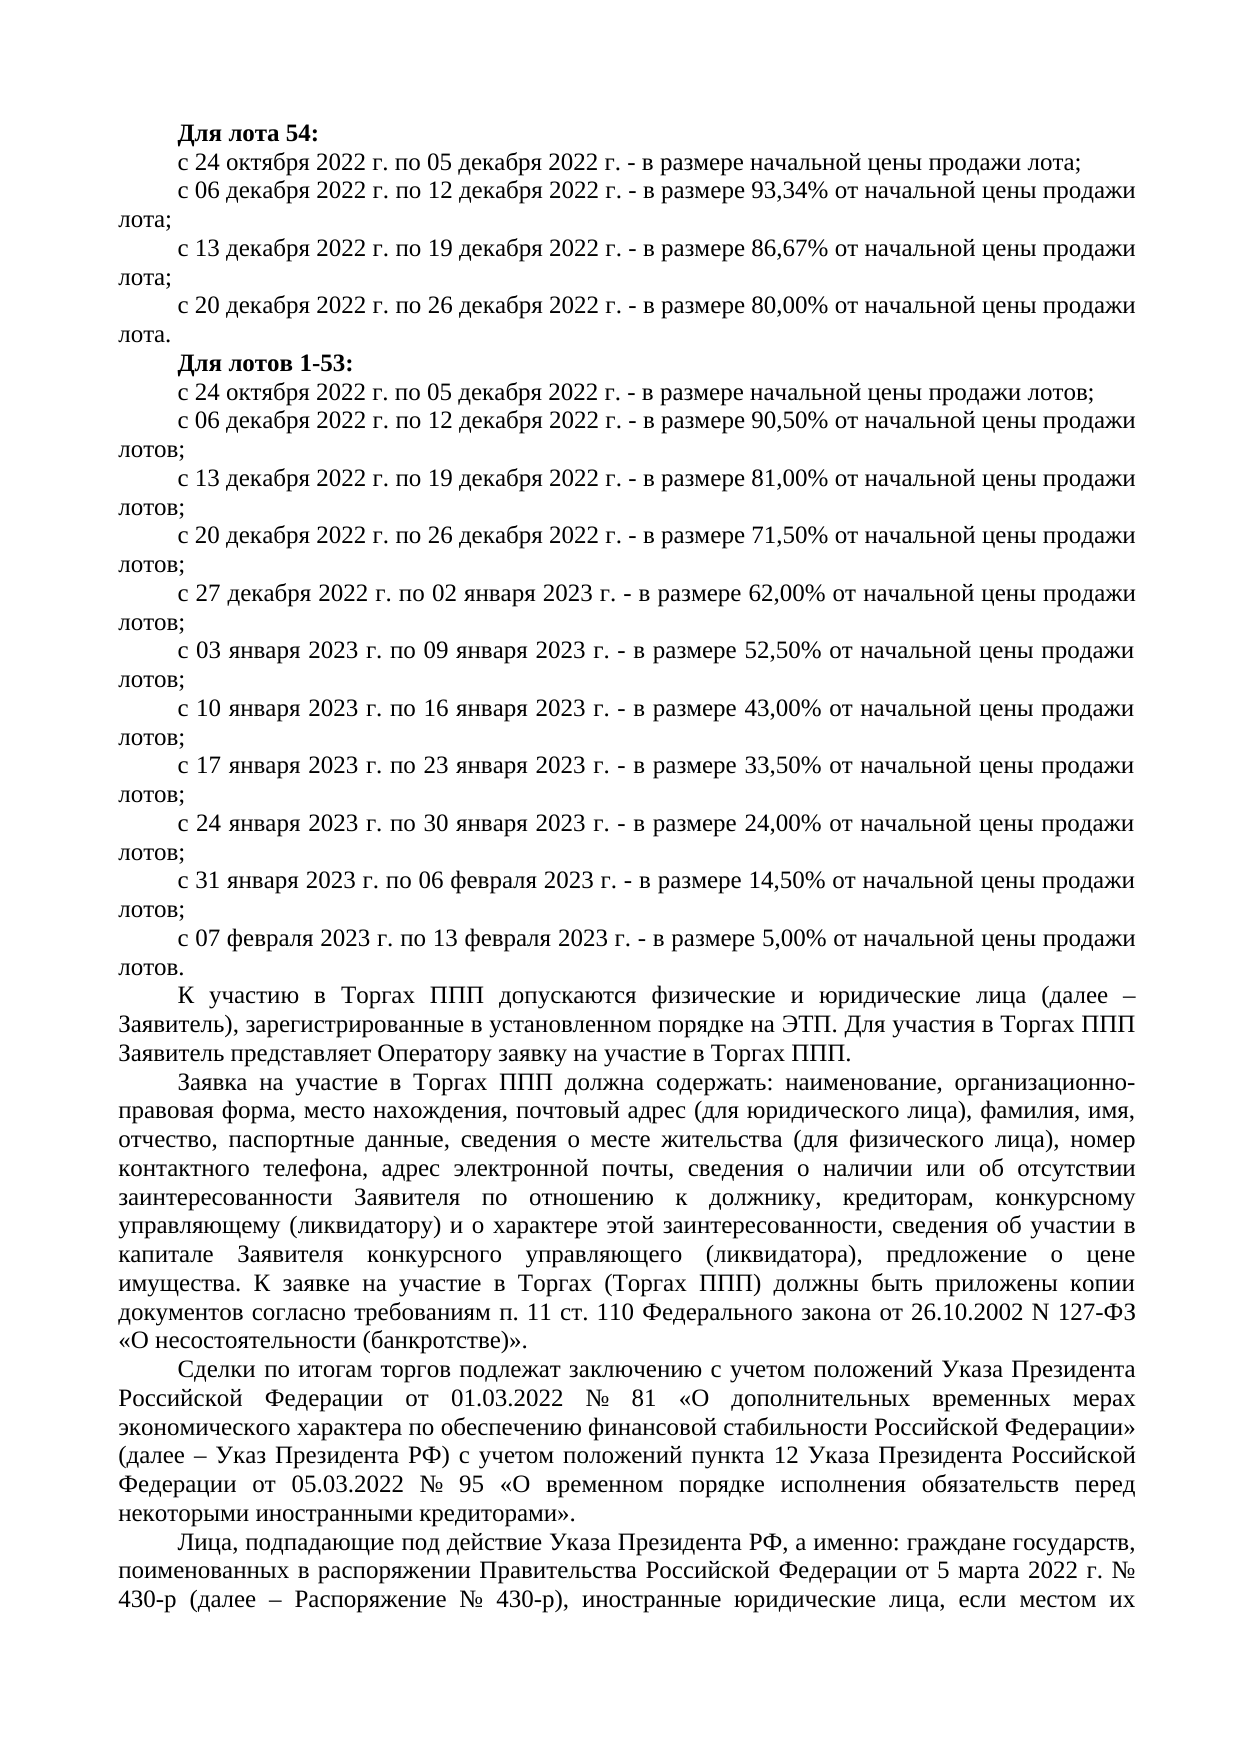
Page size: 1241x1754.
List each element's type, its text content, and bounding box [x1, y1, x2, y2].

text Заявка на участие в Торгах ППП должна содержать: наименование, организационно-правовая форма, место нахождения, почтовый адрес (для юридического лица), фамилия, имя, отчество, паспортные данные, сведения о месте жительства (для физического лица), номер контактного телефона, адрес электронной почты, сведения о наличии или об отсутствии заинтересованности Заявителя по отношению к должнику, кредиторам, конкурсному управляющему (ликвидатору) и о характере этой заинтересованности, сведения об участии в капитале Заявителя конкурсного управляющего (ликвидатора), предложение о цене имущества. К заявке на участие в Торгах (Торгах ППП) должны быть приложены копии документов согласно требованиям п. 11 ст. 110 Федерального закона от 26.10.2002 N 127-ФЗ «О несостоятельности (банкротстве)». [118, 1067, 1137, 1354]
text с 24 октября 2022 г. по 05 декабря 2022 г. - в размере начальной цены продажи лота; [118, 147, 1137, 176]
text с 20 декабря 2022 г. по 26 декабря 2022 г. - в размере 71,50% от начальной цены продажи лотов; [118, 521, 1137, 578]
text с 24 января 2023 г. по 30 января 2023 г. - в размере 24,00% от начальной цены продажи лотов; [118, 808, 1137, 866]
text с 06 декабря 2022 г. по 12 декабря 2022 г. - в размере 93,34% от начальной цены продажи лота; [118, 176, 1137, 233]
text с 27 декабря 2022 г. по 02 января 2023 г. - в размере 62,00% от начальной цены продажи лотов; [118, 578, 1137, 636]
text Сделки по итогам торгов подлежат заключению с учетом положений Указа Президента Российской Федерации от 01.03.2022 № 81 «О дополнительных временных мерах экономического характера по обеспечению финансовой стабильности Российской Федерации» (далее – Указ Президента РФ) с учетом положений пункта 12 Указа Президента Российской Федерации от 05.03.2022 № 95 «О временном порядке исполнения обязательств перед некоторыми иностранными кредиторами». [118, 1354, 1137, 1527]
text с 07 февраля 2023 г. по 13 февраля 2023 г. - в размере 5,00% от начальной цены продажи лотов. [118, 923, 1137, 981]
text с 06 декабря 2022 г. по 12 декабря 2022 г. - в размере 90,50% от начальной цены продажи лотов; [118, 406, 1137, 463]
text Для лотов 1-53: [118, 348, 1137, 377]
text с 13 декабря 2022 г. по 19 декабря 2022 г. - в размере 81,00% от начальной цены продажи лотов; [118, 463, 1137, 521]
text с 24 октября 2022 г. по 05 декабря 2022 г. - в размере начальной цены продажи лотов; [118, 377, 1137, 406]
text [118, 1527, 1137, 1613]
text с 03 января 2023 г. по 09 января 2023 г. - в размере 52,50% от начальной цены продажи лотов; [118, 636, 1137, 693]
text с 31 января 2023 г. по 06 февраля 2023 г. - в размере 14,50% от начальной цены продажи лотов; [118, 866, 1137, 923]
text Для лота 54: [118, 118, 1137, 147]
text с 13 декабря 2022 г. по 19 декабря 2022 г. - в размере 86,67% от начальной цены продажи лота; [118, 233, 1137, 291]
text с 17 января 2023 г. по 23 января 2023 г. - в размере 33,50% от начальной цены продажи лотов; [118, 751, 1137, 808]
text с 10 января 2023 г. по 16 января 2023 г. - в размере 43,00% от начальной цены продажи лотов; [118, 693, 1137, 751]
text с 20 декабря 2022 г. по 26 декабря 2022 г. - в размере 80,00% от начальной цены продажи лота. [118, 291, 1137, 348]
text К участию в Торгах ППП допускаются физические и юридические лица (далее – Заявитель), зарегистрированные в установленном порядке на ЭТП. Для участия в Торгах ППП Заявитель представляет Оператору заявку на участие в Торгах ППП. [118, 981, 1137, 1067]
